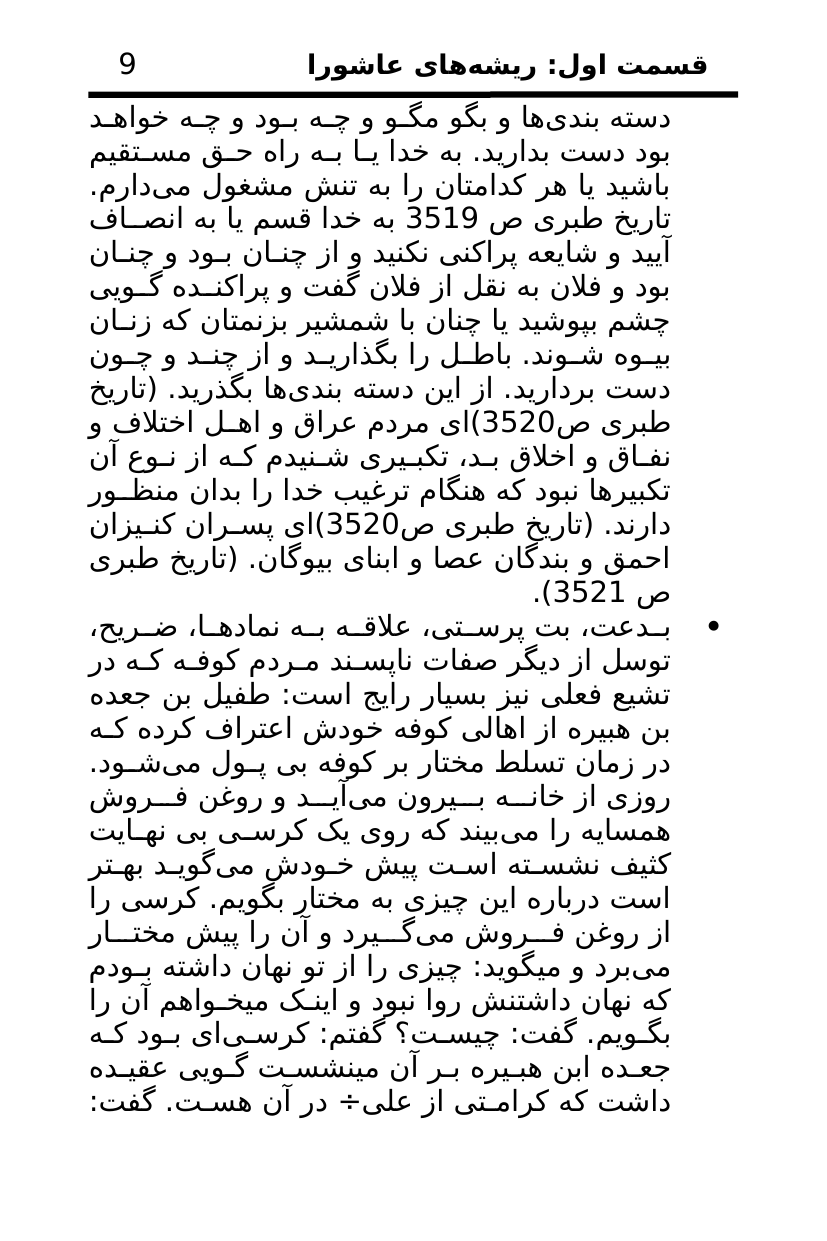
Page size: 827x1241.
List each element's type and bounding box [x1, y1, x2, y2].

list [89, 100, 708, 609]
list [89, 609, 708, 1119]
